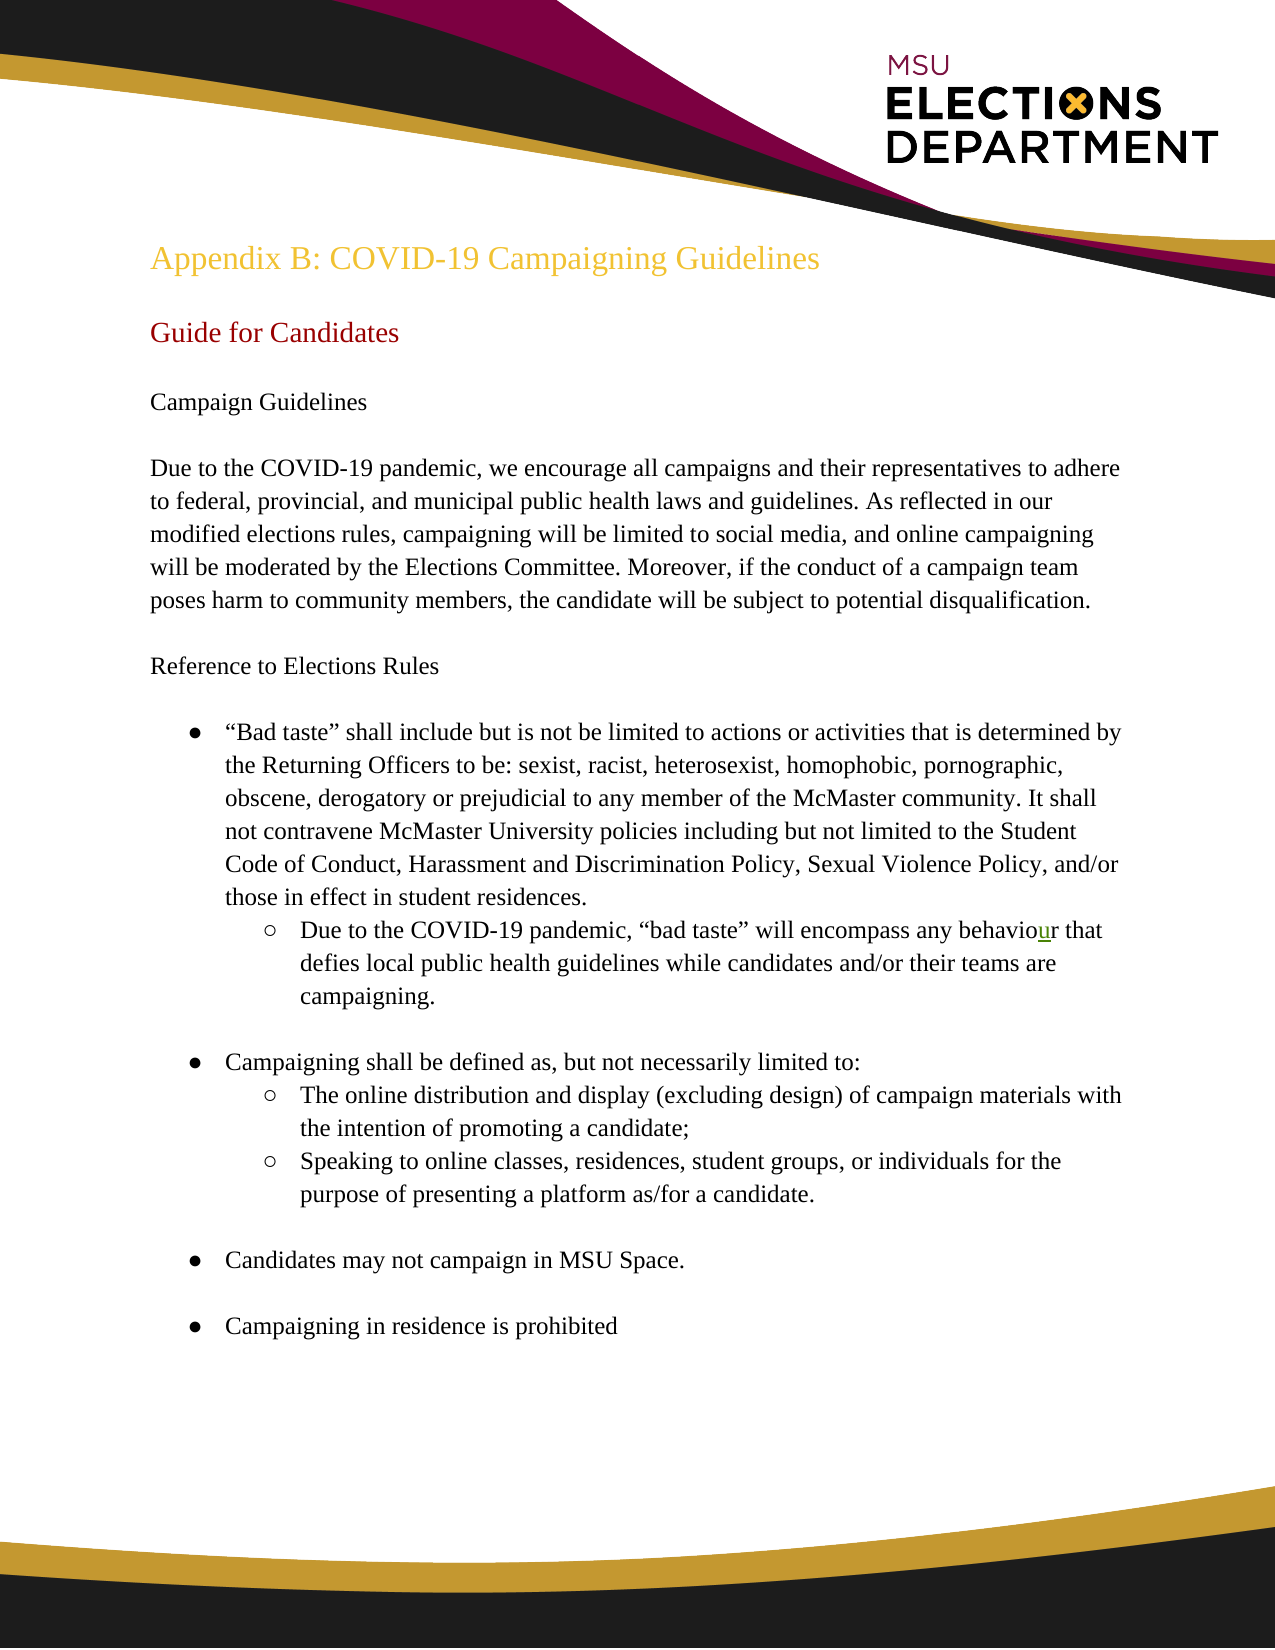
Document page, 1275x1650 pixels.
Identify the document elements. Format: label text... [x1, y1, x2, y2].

list Candidates may not campaign in MSU Space. [187, 1245, 1125, 1274]
list Campaigning shall be defined as, but not necessarily limited to: [187, 1047, 1125, 1076]
text Guide for Candidates [150, 315, 1125, 349]
list Speaking to online classes, residences, student groups, or individuals for the purpose of presenting a platform as/for a candidate. [262, 1146, 1125, 1208]
picture [0, 0, 1275, 1648]
text Campaign Guidelines [150, 387, 1125, 416]
list “Bad taste” shall include but is not be limited to actions or activities that is determined by the Returning Officers to be: sexist, racist, heterosexist, homophobic, pornographic, obscene, derogatory or prejudicial to any member of the McMaster community. It shall not contravene McMaster University policies including but not limited to the Student Code of Conduct, Harassment and Discrimination Policy, Sexual Violence Policy, and/or those in effect in student residences. [187, 717, 1125, 911]
list Campaigning in residence is prohibited [187, 1311, 1125, 1340]
list The online distribution and display (excluding design) of campaign materials with the intention of promoting a candidate; [262, 1080, 1125, 1142]
text Appendix B: COVID-19 Campaigning Guidelines [150, 238, 1125, 276]
text Reference to Elections Rules [150, 651, 1125, 680]
list Due to the COVID-19 pandemic, “bad taste” will encompass any behaviour that defies local public health guidelines while candidates and/or their teams are campaigning. [262, 915, 1125, 1010]
text Due to the COVID-19 pandemic, we encourage all campaigns and their representatives to adhere to federal, provincial, and municipal public health laws and guidelines. As reflected in our modified elections rules, campaigning will be limited to social media, and online campaigning will be moderated by the Elections Committee. Moreover, if the conduct of a campaign team poses harm to community members, the candidate will be subject to potential disqualification. [150, 453, 1125, 614]
